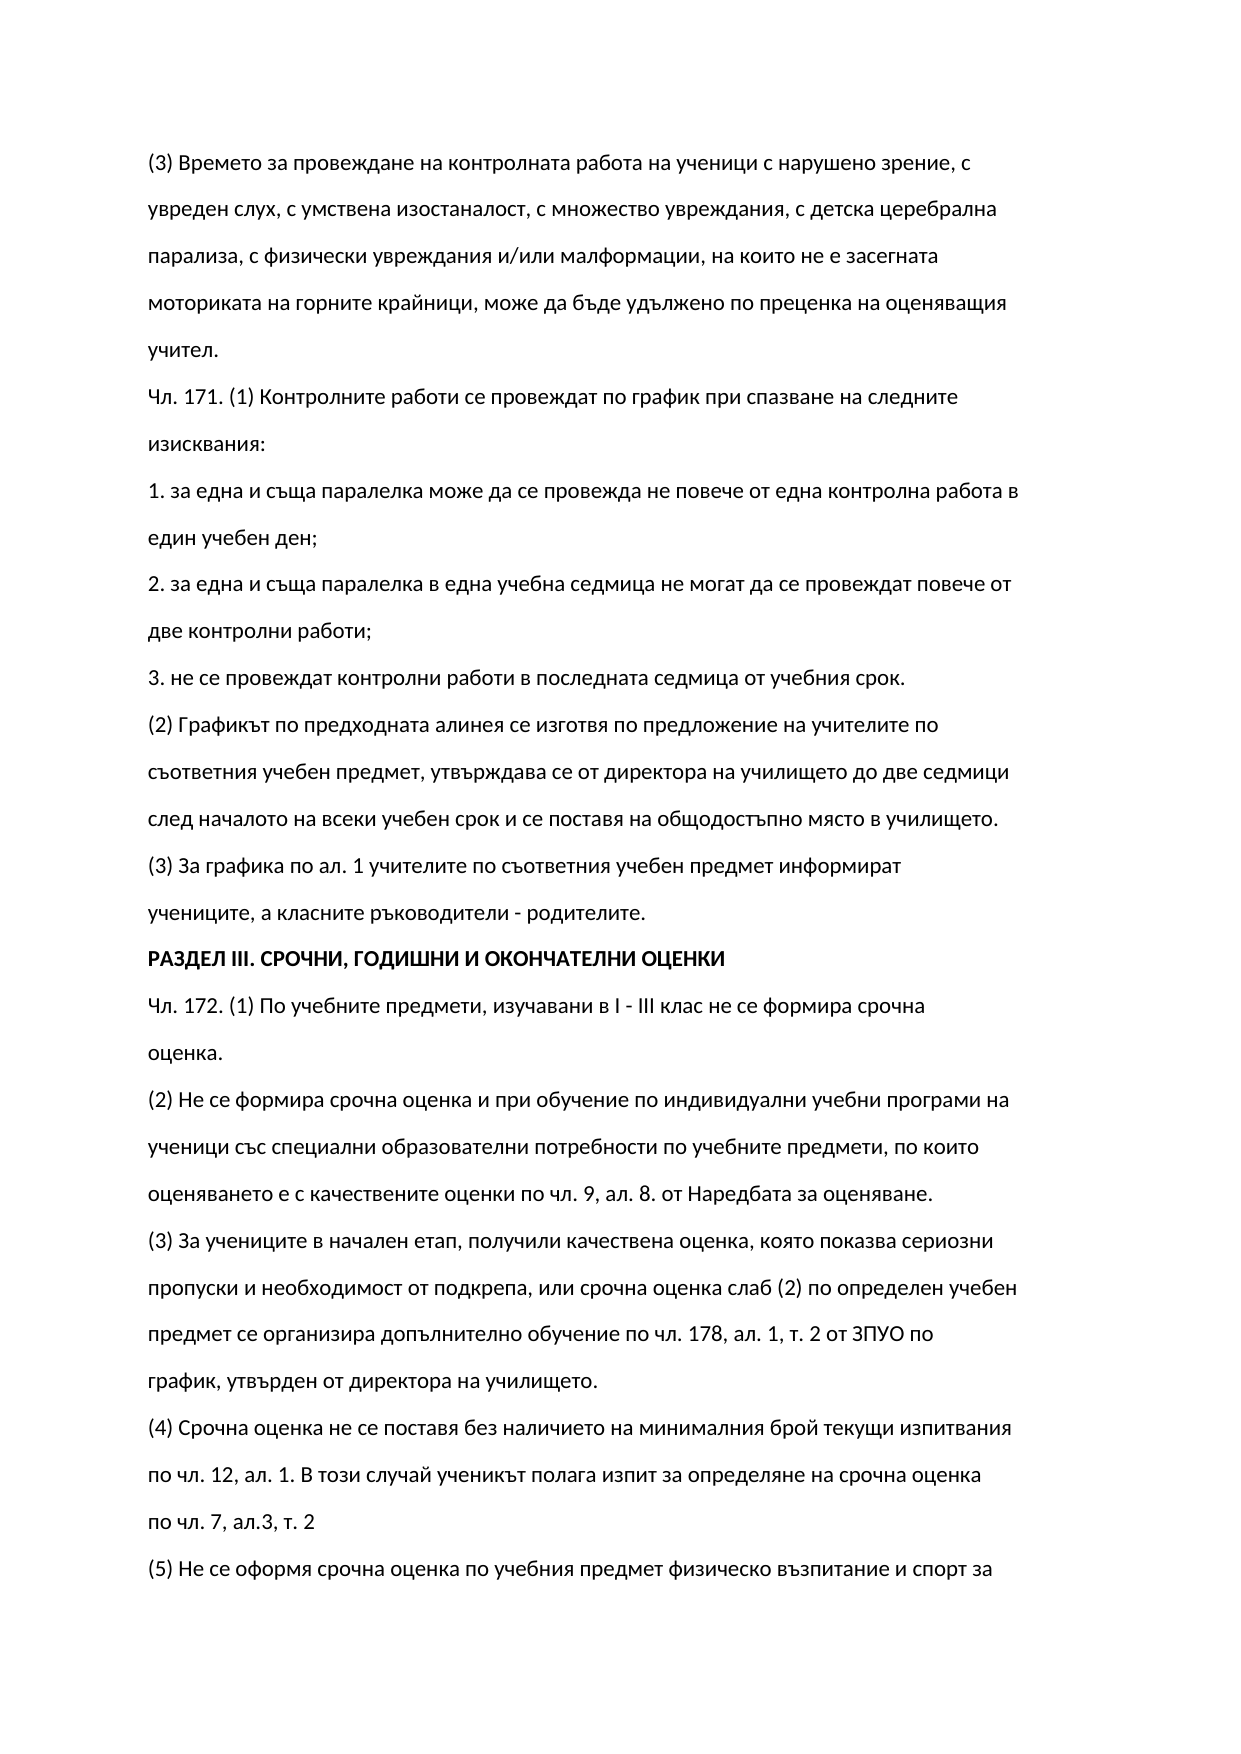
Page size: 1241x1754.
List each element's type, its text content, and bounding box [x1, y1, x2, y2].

text предмет се организира допълнително обучение по чл. 178, ал. 1, т. 2 от ЗПУО по [148, 1319, 1093, 1347]
text 3. не се провеждат контролни работи в последната седмица от учебния срок. [148, 663, 1093, 691]
text (4) Срочна оценка не се поставя без наличието на минималния брой текущи изпитвания [148, 1413, 1093, 1441]
text (2) Графикът по предходната алинея се изготвя по предложение на учителите по [148, 710, 1093, 738]
text 1. за една и съща паралелка може да се провежда не повече от една контролна работа в [148, 476, 1093, 504]
text учител. [148, 335, 1093, 363]
text учениците, а класните ръководители - родителите. [148, 898, 1093, 926]
text по чл. 12, ал. 1. В този случай ученикът полага изпит за определяне на срочна оценка [148, 1460, 1093, 1488]
text (2) Не се формира срочна оценка и при обучение по индивидуални учебни програми на [148, 1085, 1093, 1113]
text (3) За учениците в начален етап, получили качествена оценка, която показва сериозни [148, 1226, 1093, 1254]
text 2. за една и съща паралелка в една учебна седмица не могат да се провеждат повече от [148, 569, 1093, 597]
text парализа, с физически увреждания и/или малформации, на които не е засегната [148, 241, 1093, 269]
text Чл. 171. (1) Контролните работи се провеждат по график при спазване на следните [148, 382, 1093, 410]
text (3) За графика по ал. 1 учителите по съответния учебен предмет информират [148, 851, 1093, 879]
text РАЗДЕЛ III. СРОЧНИ, ГОДИШНИ И ОКОНЧАТЕЛНИ ОЦЕНКИ [148, 944, 1093, 972]
text оценяването е с качествените оценки по чл. 9, ал. 8. от Наредбата за оценяване. [148, 1179, 1093, 1207]
text по чл. 7, ал.3, т. 2 [148, 1507, 1093, 1535]
text след началото на всеки учебен срок и се поставя на общодостъпно място в училището. [148, 804, 1093, 832]
text (3) Времето за провеждане на контролната работа на ученици с нарушено зрение, с [148, 148, 1093, 176]
text Чл. 172. (1) По учебните предмети, изучавани в I - III клас не се формира срочна [148, 991, 1093, 1019]
text пропуски и необходимост от подкрепа, или срочна оценка слаб (2) по определен учебен [148, 1273, 1093, 1301]
text ученици със специални образователни потребности по учебните предмети, по които [148, 1132, 1093, 1160]
text моториката на горните крайници, може да бъде удължено по преценка на оценяващия [148, 288, 1093, 316]
text съответния учебен предмет, утвърждава се от директора на училището до две седмици [148, 757, 1093, 785]
text две контролни работи; [148, 616, 1093, 644]
text график, утвърден от директора на училището. [148, 1366, 1093, 1394]
text оценка. [148, 1038, 1093, 1066]
text (5) Не се оформя срочна оценка по учебния предмет физическо възпитание и спорт за [148, 1554, 1093, 1582]
text изисквания: [148, 429, 1093, 457]
text увреден слух, с умствена изостаналост, с множество увреждания, с детска церебрална [148, 194, 1093, 222]
text един учебен ден; [148, 523, 1093, 551]
